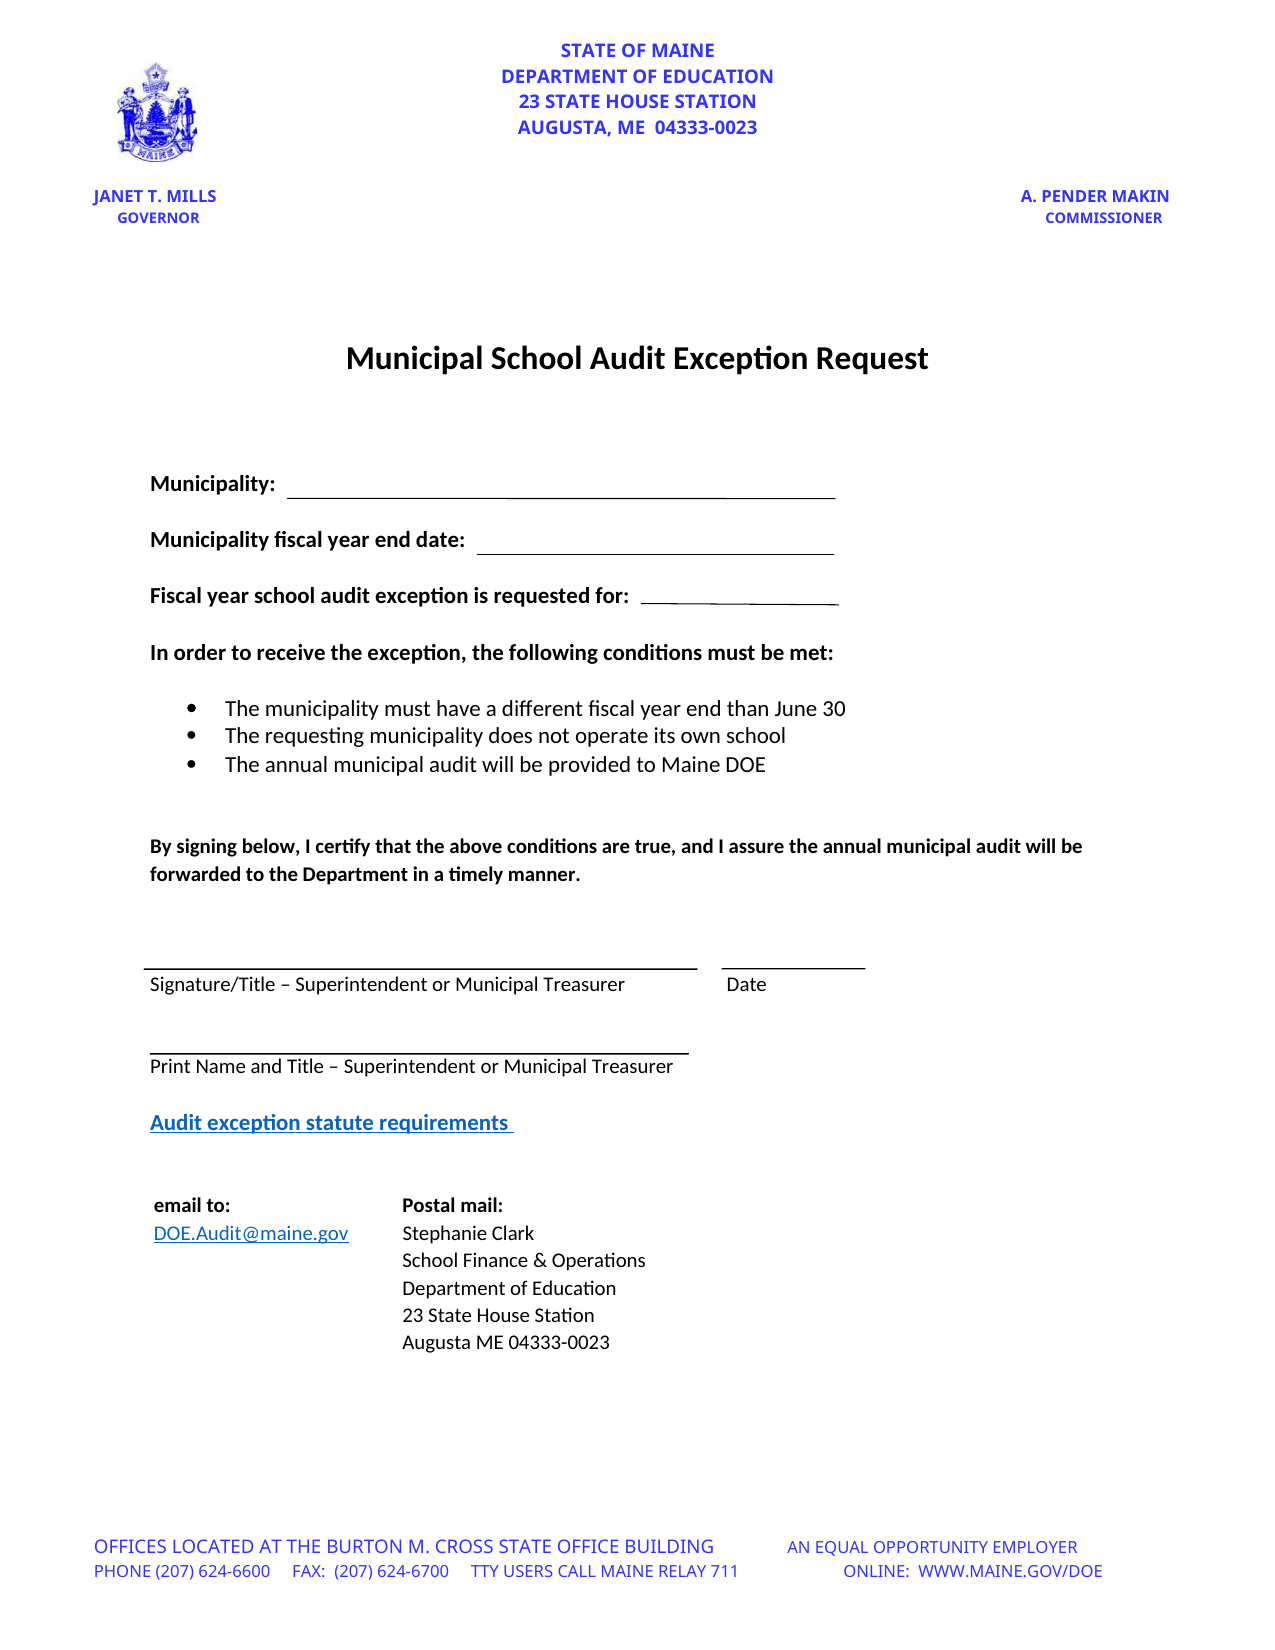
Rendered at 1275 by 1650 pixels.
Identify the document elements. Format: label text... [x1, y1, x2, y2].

list The requesting municipality does not operate its own school [187, 722, 1125, 750]
text Municipality fiscal year end date: [150, 497, 1125, 553]
text Fiscal year school audit exception is requested for: [150, 582, 1125, 609]
text Signature/Title – Superintendent or Municipal Treasurer Date [150, 971, 1125, 996]
text In order to receive the exception, the following conditions must be met: [150, 638, 1125, 666]
list The annual municipal audit will be provided to Maine DOE [187, 750, 1125, 778]
text By signing below, I certify that the above conditions are true, and I assure the annual municipal audit will be forwarded to the Department in a timely manner. [150, 834, 1125, 887]
list The municipality must have a different fiscal year end than June 30 [187, 694, 1125, 722]
text Print Name and Title – Superintendent or Municipal Treasurer [150, 1053, 1125, 1078]
text Municipality: [150, 469, 1125, 497]
text Audit exception statute requirements [150, 1108, 1125, 1136]
text Municipal School Audit Exception Request [150, 337, 1125, 378]
picture [117, 61, 198, 162]
